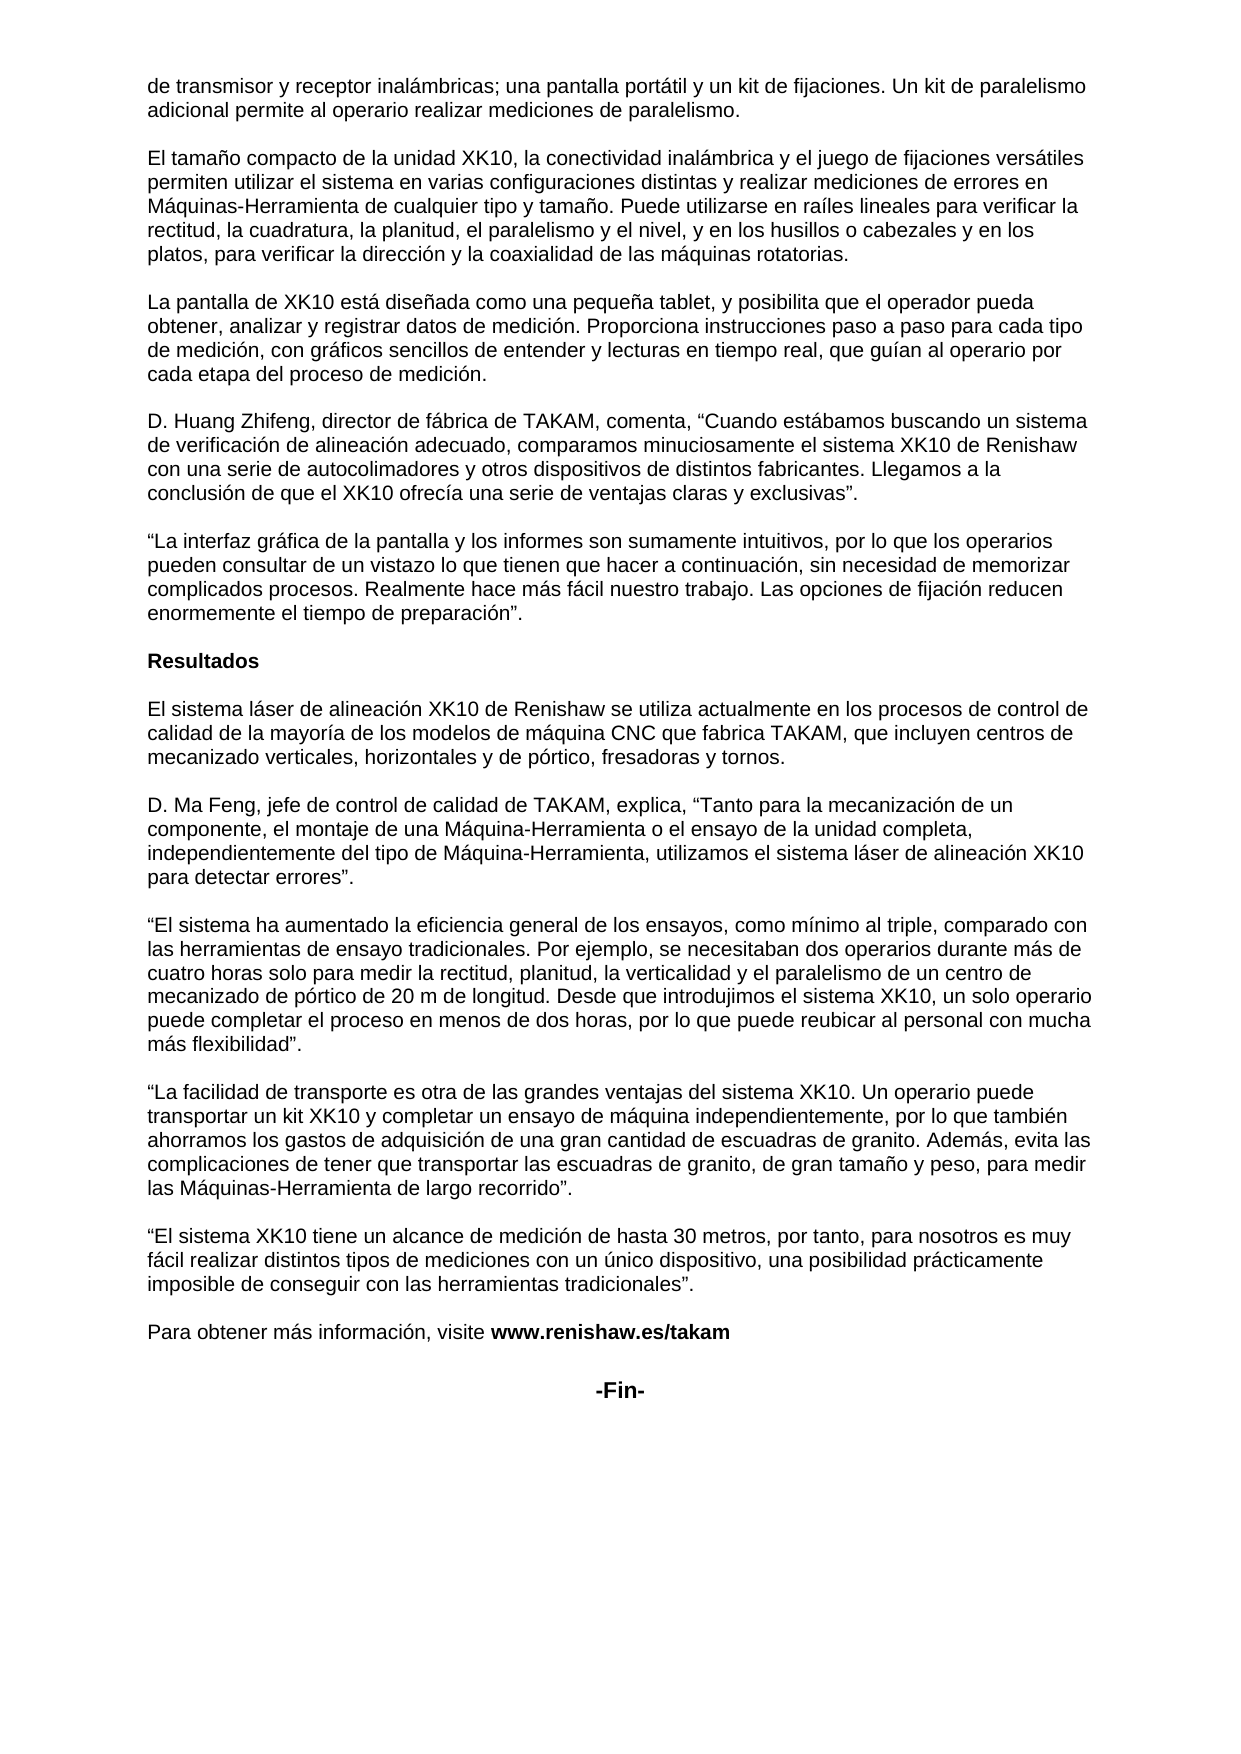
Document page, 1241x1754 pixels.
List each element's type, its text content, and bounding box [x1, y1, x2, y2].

text El tamaño compacto de la unidad XK10, la conectividad inalámbrica y el juego de fijaciones versátiles permiten utilizar el sistema en varias configuraciones distintas y realizar mediciones de errores en Máquinas-Herramienta de cualquier tipo y tamaño. Puede utilizarse en raíles lineales para verificar la rectitud, la cuadratura, la planitud, el paralelismo y el nivel, y en los husillos o cabezales y en los platos, para verificar la dirección y la coaxialidad de las máquinas rotatorias. [147, 146, 1093, 266]
text El sistema láser de alineación XK10 de Renishaw se utiliza actualmente en los procesos de control de calidad de la mayoría de los modelos de máquina CNC que fabrica TAKAM, que incluyen centros de mecanizado verticales, horizontales y de pórtico, fresadoras y tornos. [147, 697, 1093, 769]
text Para obtener más información, visite www.renishaw.es/takam [147, 1320, 1093, 1344]
text D. Huang Zhifeng, director de fábrica de TAKAM, comenta, “Cuando estábamos buscando un sistema de verificación de alineación adecuado, comparamos minuciosamente el sistema XK10 de Renishaw con una serie de autocolimadores y otros dispositivos de distintos fabricantes. Llegamos a la conclusión de que el XK10 ofrecía una serie de ventajas claras y exclusivas”. [147, 409, 1093, 505]
text La pantalla de XK10 está diseñada como una pequeña tablet, y posibilita que el operador pueda obtener, analizar y registrar datos de medición. Proporciona instrucciones paso a paso para cada tipo de medición, con gráficos sencillos de entender y lecturas en tiempo real, que guían al operario por cada etapa del proceso de medición. [147, 289, 1093, 385]
text “El sistema ha aumentado la eficiencia general de los ensayos, como mínimo al triple, comparado con las herramientas de ensayo tradicionales. Por ejemplo, se necesitaban dos operarios durante más de cuatro horas solo para medir la rectitud, planitud, la verticalidad y el paralelismo de un centro de mecanizado de pórtico de 20 m de longitud. Desde que introdujimos el sistema XK10, un solo operario puede completar el proceso en menos de dos horas, por lo que puede reubicar al personal con mucha más flexibilidad”. [147, 912, 1093, 1056]
text D. Ma Feng, jefe de control de calidad de TAKAM, explica, “Tanto para la mecanización de un componente, el montaje de una Máquina-Herramienta o el ensayo de la unidad completa, independientemente del tipo de Máquina-Herramienta, utilizamos el sistema láser de alineación XK10 para detectar errores”. [147, 793, 1093, 888]
text “La interfaz gráfica de la pantalla y los informes son sumamente intuitivos, por lo que los operarios pueden consultar de un vistazo lo que tienen que hacer a continuación, sin necesidad de memorizar complicados procesos. Realmente hace más fácil nuestro trabajo. Las opciones de fijación reducen enormemente el tiempo de preparación”. [147, 529, 1093, 625]
text -Fin- [147, 1377, 1093, 1404]
text “El sistema XK10 tiene un alcance de medición de hasta 30 metros, por tanto, para nosotros es muy fácil realizar distintos tipos de mediciones con un único dispositivo, una posibilidad prácticamente imposible de conseguir con las herramientas tradicionales”. [147, 1224, 1093, 1296]
text Resultados [147, 649, 1093, 673]
text “La facilidad de transporte es otra de las grandes ventajas del sistema XK10. Un operario puede transportar un kit XK10 y completar un ensayo de máquina independientemente, por lo que también ahorramos los gastos de adquisición de una gran cantidad de escuadras de granito. Además, evita las complicaciones de tener que transportar las escuadras de granito, de gran tamaño y peso, para medir las Máquinas-Herramienta de largo recorrido”. [147, 1080, 1093, 1200]
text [147, 74, 1093, 122]
